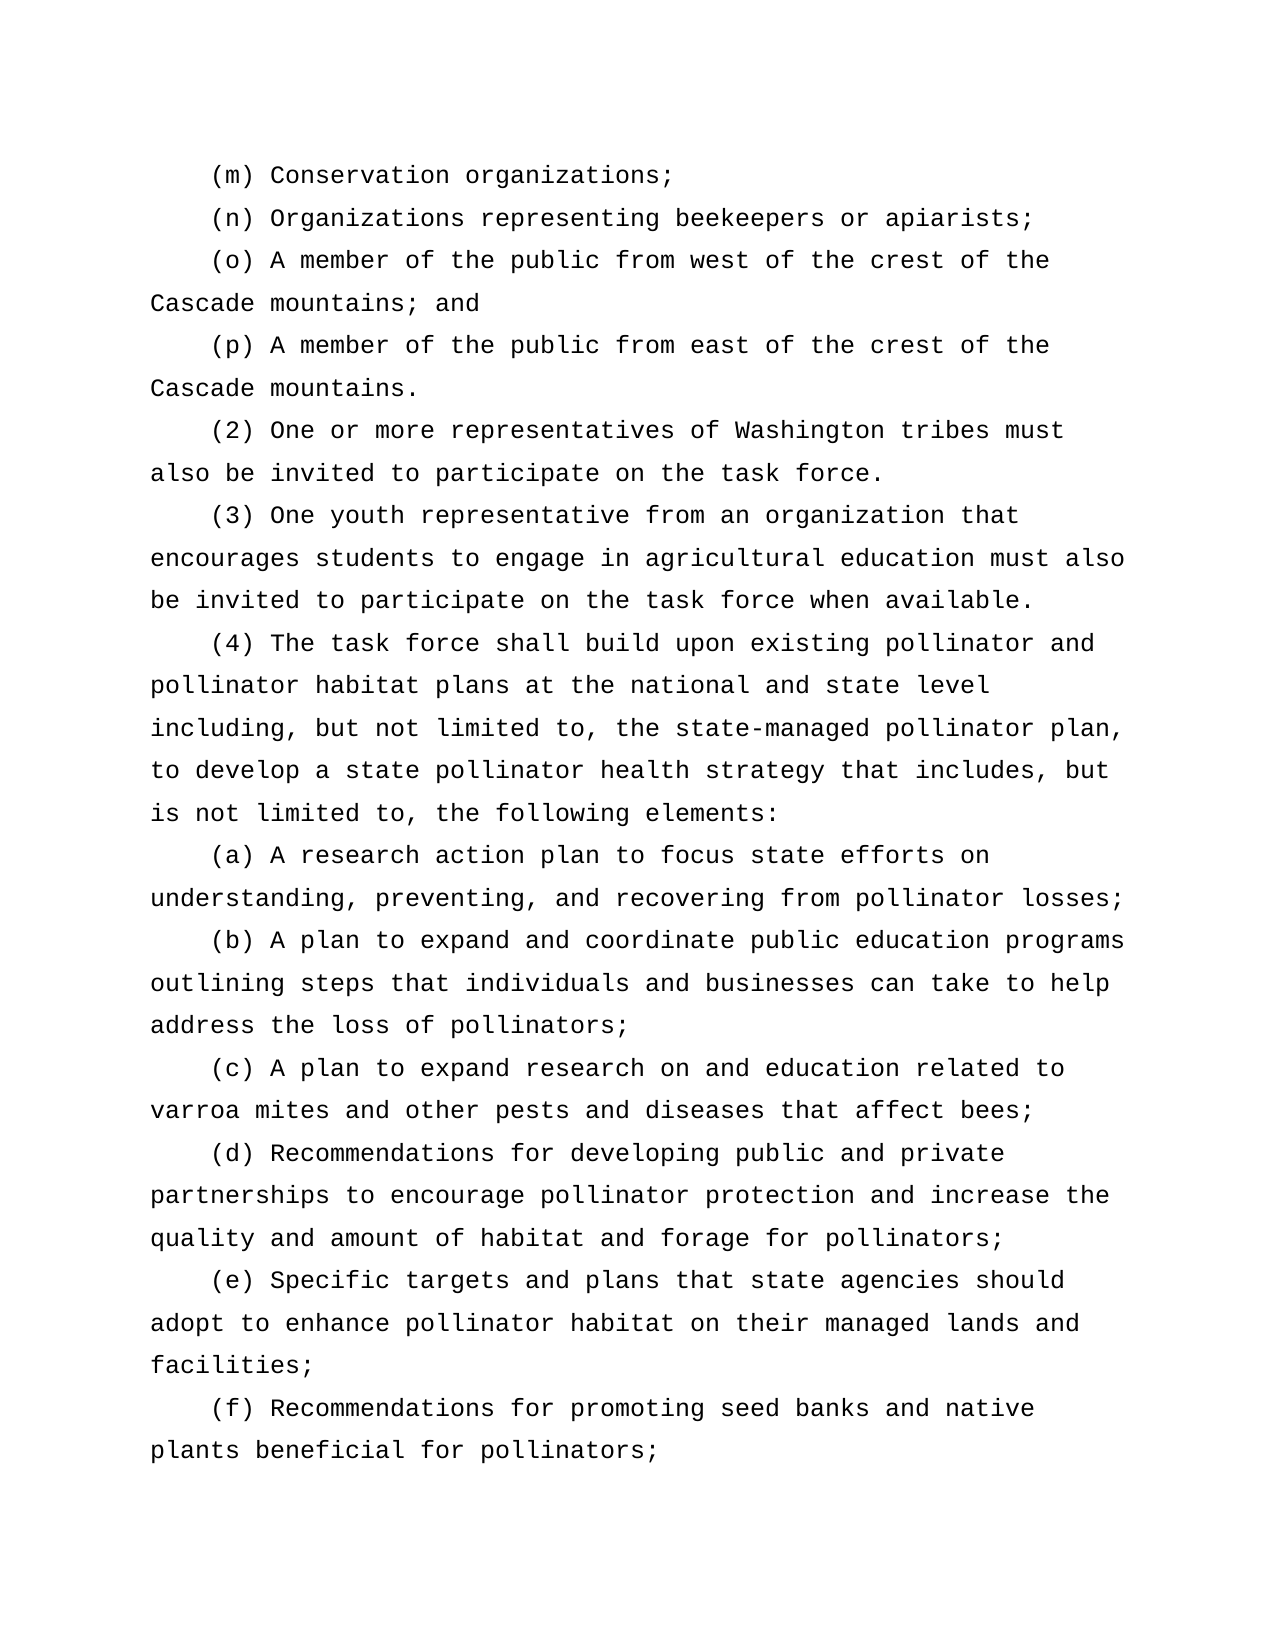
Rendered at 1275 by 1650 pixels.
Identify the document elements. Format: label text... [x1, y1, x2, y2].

text (n) Organizations representing beekeepers or apiarists; [150, 192, 1125, 235]
text (d) Recommendations for developing public and private partnerships to encourage pollinator protection and increase the quality and amount of habitat and forage for pollinators; [150, 1127, 1125, 1255]
text (3) One youth representative from an organization that encourages students to engage in agricultural education must also be invited to participate on the task force when available. [150, 490, 1125, 617]
text (f) Recommendations for promoting seed banks and native plants beneficial for pollinators; [150, 1382, 1125, 1467]
text (4) The task force shall build upon existing pollinator and pollinator habitat plans at the national and state level including, but not limited to, the state-managed pollinator plan, to develop a state pollinator health strategy that includes, but is not limited to, the following elements: [150, 617, 1125, 830]
text (2) One or more representatives of Washington tribes must also be invited to participate on the task force. [150, 405, 1125, 490]
text (p) A member of the public from east of the crest of the Cascade mountains. [150, 320, 1125, 405]
text (m) Conservation organizations; [150, 150, 1125, 192]
text (e) Specific targets and plans that state agencies should adopt to enhance pollinator habitat on their managed lands and facilities; [150, 1255, 1125, 1382]
text (o) A member of the public from west of the crest of the Cascade mountains; and [150, 235, 1125, 320]
text (b) A plan to expand and coordinate public education programs outlining steps that individuals and businesses can take to help address the loss of pollinators; [150, 915, 1125, 1042]
text (a) A research action plan to focus state efforts on understanding, preventing, and recovering from pollinator losses; [150, 830, 1125, 915]
text (c) A plan to expand research on and education related to varroa mites and other pests and diseases that affect bees; [150, 1042, 1125, 1127]
